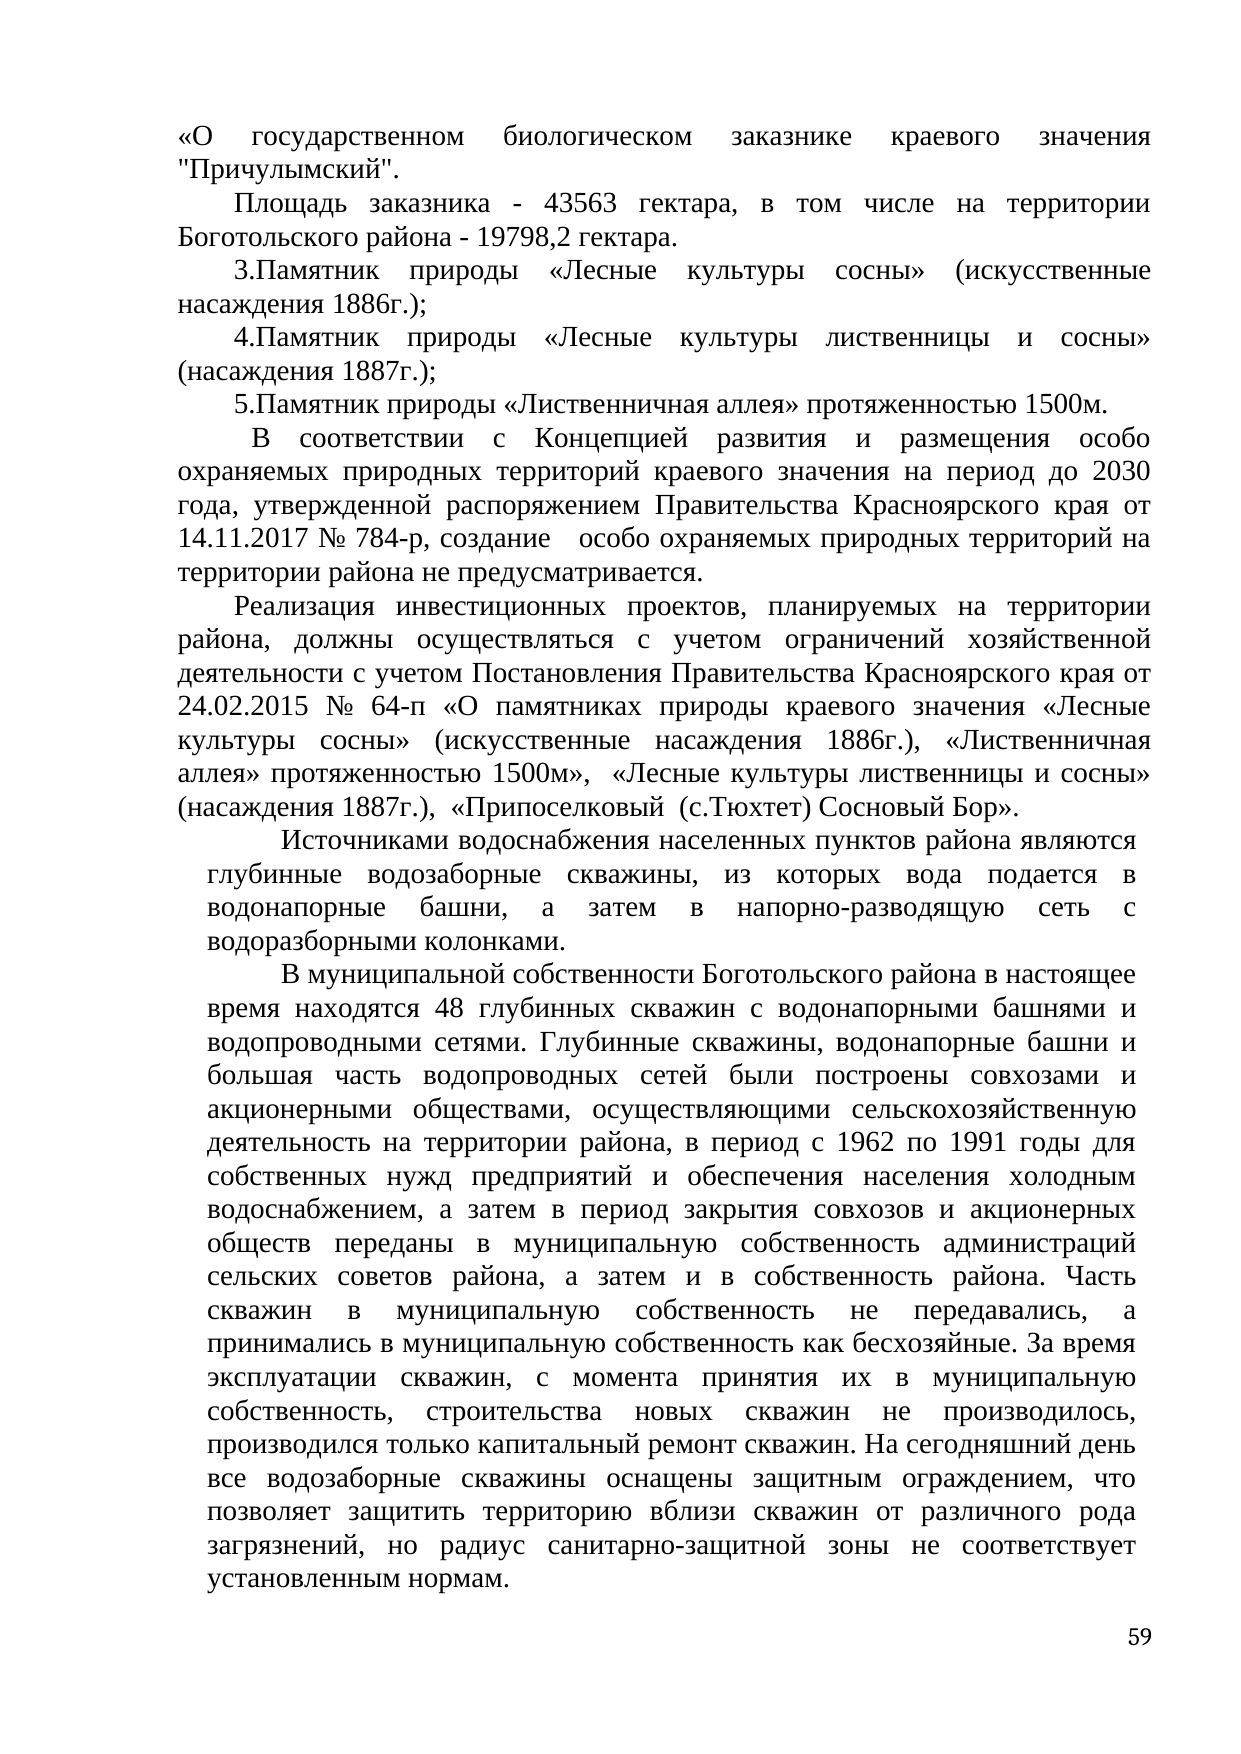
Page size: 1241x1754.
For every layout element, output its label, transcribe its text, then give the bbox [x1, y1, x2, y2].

text В соответствии с Концепцией развития и размещения особо охраняемых природных территорий краевого значения на период до 2030 года, утвержденной распоряжением Правительства Красноярского края от 14.11.2017 № 784-р, создание особо охраняемых природных территорий на территории района не предусматривается. [177, 420, 1152, 588]
text Реализация инвестиционных проектов, планируемых на территории района, должны осуществляться с учетом ограничений хозяйственной деятельности с учетом Постановления Правительства Красноярского края от 24.02.2015 № 64-п «О памятниках природы краевого значения «Лесные культуры сосны» (искусственные насаждения 1886г.), «Лиственничная аллея» протяженностью 1500м», «Лесные культуры лиственницы и сосны» (насаждения 1887г.), «Припоселковый (с.Тюхтет) Сосновый Бор». [177, 588, 1152, 822]
text 3.Памятник природы «Лесные культуры сосны» (искусственные насаждения 1886г.); [177, 252, 1152, 319]
text Источниками водоснабжения населенных пунктов района являются глубинные водозаборные скважины, из которых вода подается в водонапорные башни, а затем в напорно-разводящую сеть с водоразборными колонками. [207, 822, 1137, 957]
text 5.Памятник природы «Лиственничная аллея» протяженностью 1500м. [177, 386, 1152, 420]
text 4.Памятник природы «Лесные культуры лиственницы и сосны» (насаждения 1887г.); [177, 319, 1152, 386]
text Площадь заказника - 43563 гектара, в том числе на территории Боготольского района - 19798,2 гектара. [177, 185, 1152, 252]
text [177, 118, 1152, 185]
text В муниципальной собственности Боготольского района в настоящее время находятся 48 глубинных скважин с водонапорными башнями и водопроводными сетями. Глубинные скважины, водонапорные башни и большая часть водопроводных сетей были построены совхозами и акционерными обществами, осуществляющими сельскохозяйственную деятельность на территории района, в период с 1962 по 1991 годы для собственных нужд предприятий и обеспечения населения холодным водоснабжением, а затем в период закрытия совхозов и акционерных обществ переданы в муниципальную собственность администраций сельских советов района, а затем и в собственность района. Часть скважин в муниципальную собственность не передавались, а принимались в муниципальную собственность как бесхозяйные. За время эксплуатации скважин, с момента принятия их в муниципальную собственность, строительства новых скважин не производилось, производился только капитальный ремонт скважин. На сегодняшний день все водозаборные скважины оснащены защитным ограждением, что позволяет защитить территорию вблизи скважин от различного рода загрязнений, но радиус санитарно-защитной зоны не соответствует установленным нормам. [207, 957, 1137, 1594]
